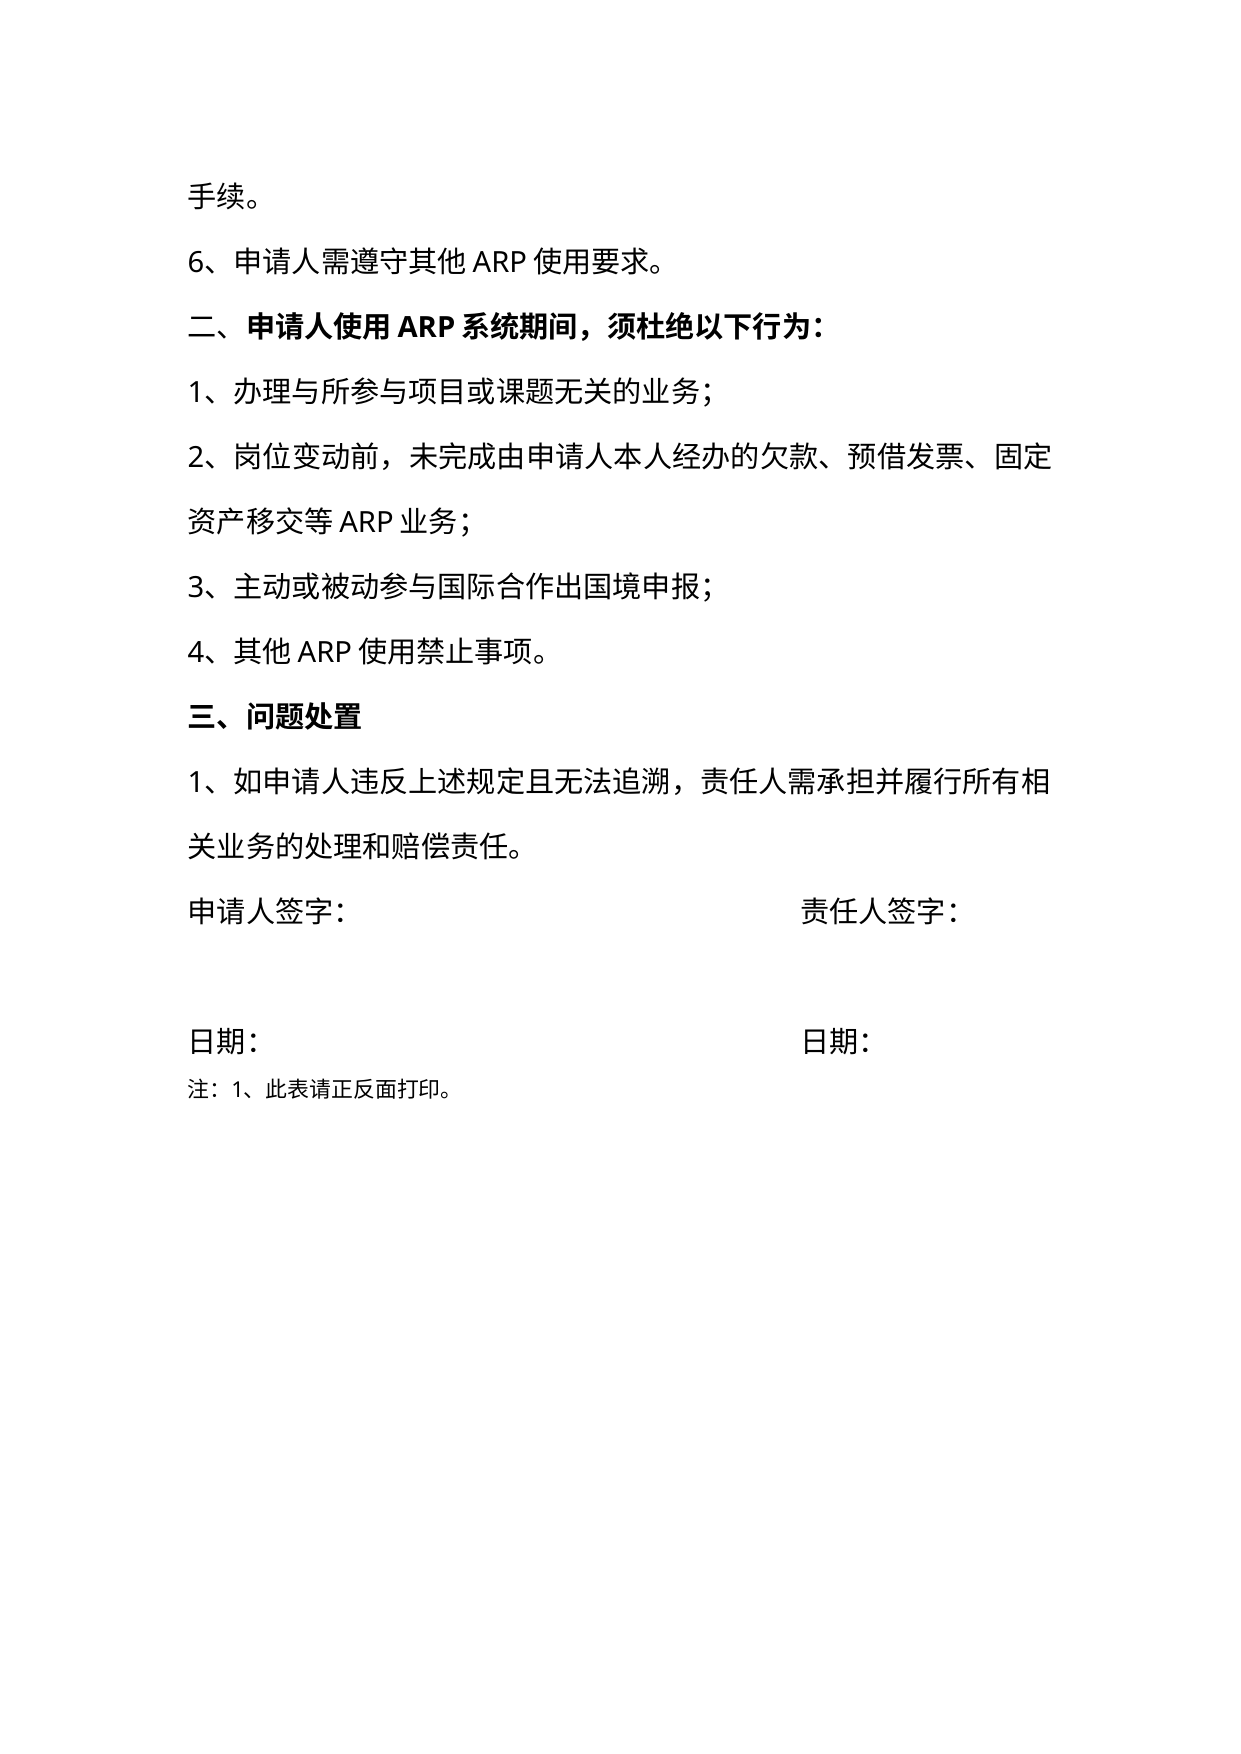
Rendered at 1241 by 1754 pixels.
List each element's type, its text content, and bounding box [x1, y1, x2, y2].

text 申请人签字： 责任人签字： [187, 877, 1053, 942]
list 主动或被动参与国际合作出国境申报； [187, 552, 1053, 617]
text 三、问题处置 [187, 682, 1053, 747]
text 注：1、此表请正反面打印。 [187, 1072, 1053, 1104]
text 1、如申请人违反上述规定且无法追溯，责任人需承担并履行所有相关业务的处理和赔偿责任。 [187, 747, 1053, 877]
text 日期： 日期： [187, 1007, 1053, 1072]
list 申请人需遵守其他ARP使用要求。 [187, 227, 1053, 292]
list 其他ARP使用禁止事项。 [187, 617, 1053, 682]
list 办理与所参与项目或课题无关的业务； [187, 357, 1053, 422]
list 申请人使用ARP系统期间，须杜绝以下行为： [187, 292, 1053, 357]
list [187, 162, 1053, 227]
list 岗位变动前，未完成由申请人本人经办的欠款、预借发票、固定资产移交等ARP业务； [187, 422, 1053, 552]
